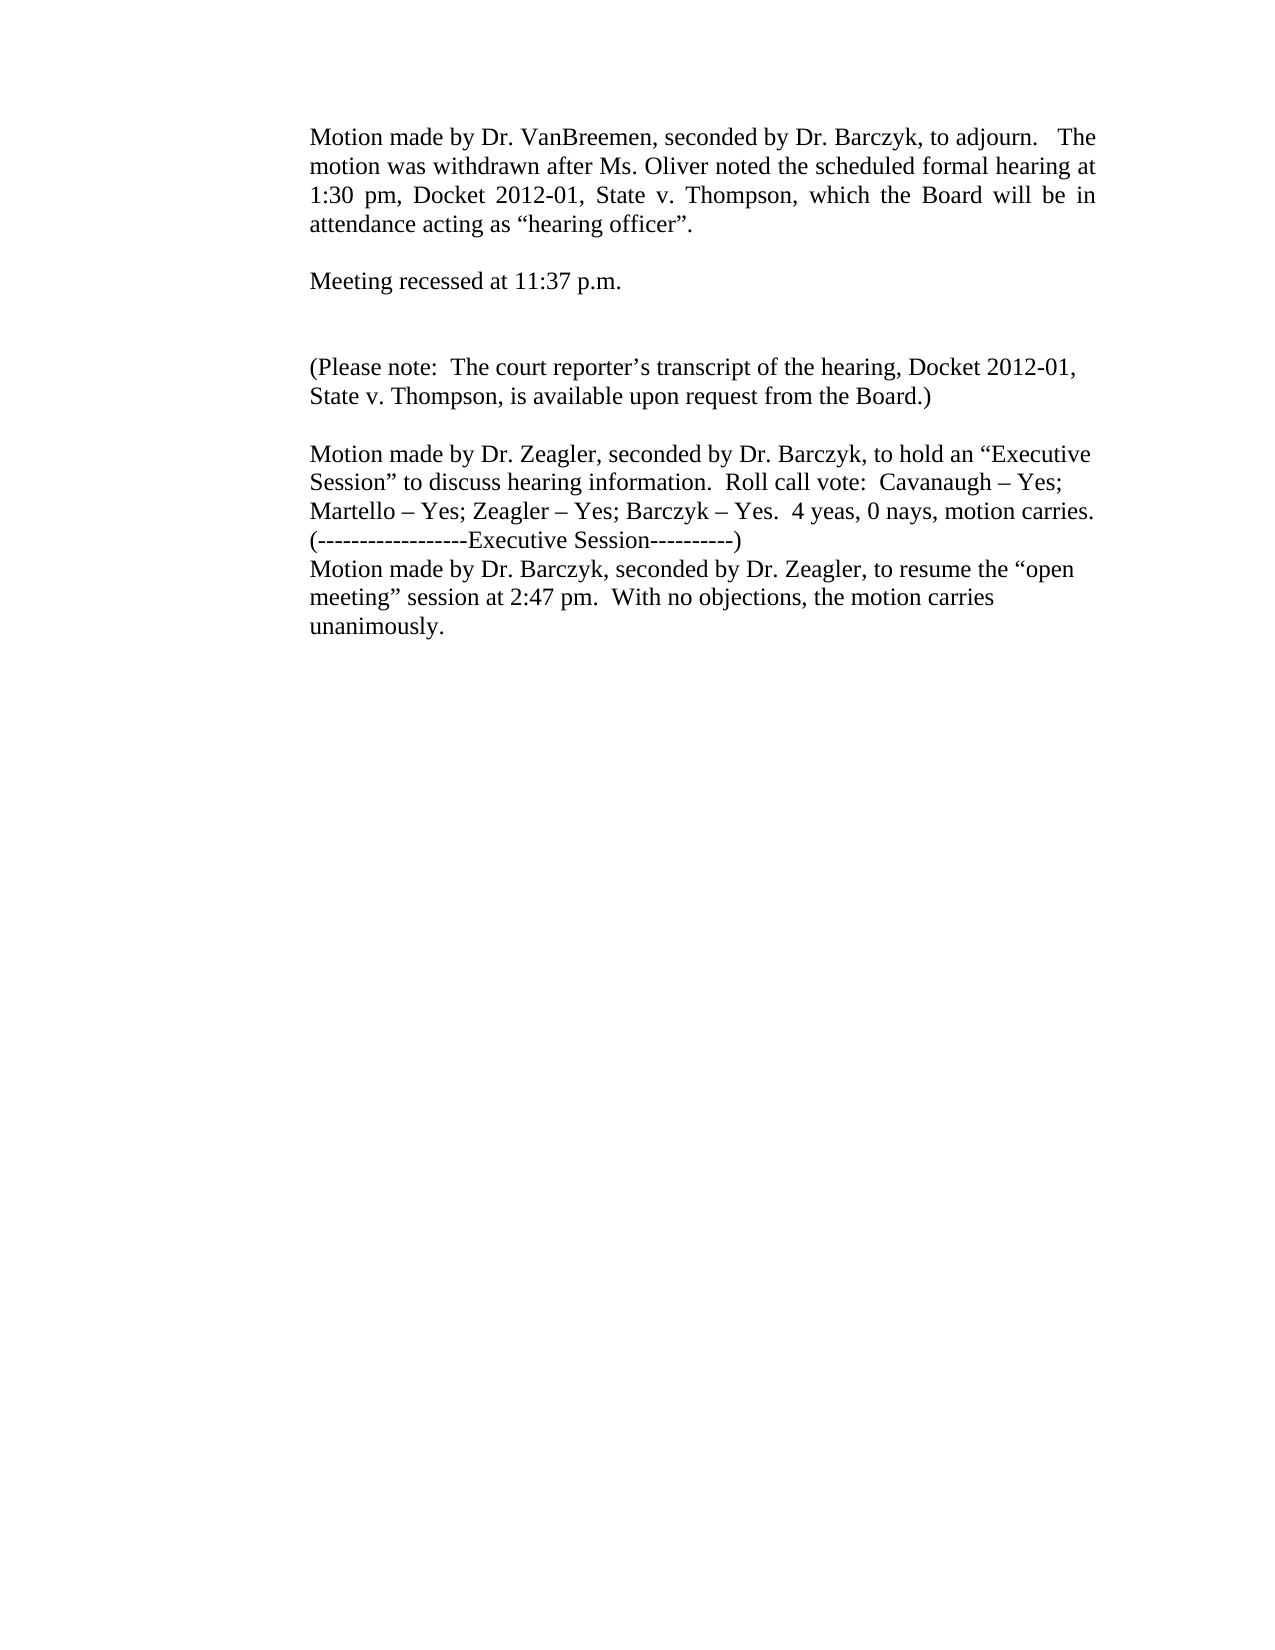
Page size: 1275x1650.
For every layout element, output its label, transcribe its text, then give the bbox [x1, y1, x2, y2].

text Motion made by Dr. Zeagler, seconded by Dr. Barczyk, to hold an “Executive Session” to discuss hearing information. Roll call vote: Cavanaugh – Yes; Martello – Yes; Zeagler – Yes; Barczyk – Yes. 4 yeas, 0 nays, motion carries. [309, 439, 1097, 525]
text (------------------Executive Session----------) [309, 525, 1097, 554]
text (Please note: The court reporter’s transcript of the hearing, Docket 2012-01, State v. Thompson, is available upon request from the Board.) [309, 352, 1097, 410]
text Meeting recessed at 11:37 p.m. [309, 266, 1097, 295]
text Motion made by Dr. VanBreemen, seconded by Dr. Barczyk, to adjourn. The motion was withdrawn after Ms. Oliver noted the scheduled formal hearing at 1:30 pm, Docket 2012-01, State v. Thompson, which the Board will be in attendance acting as “hearing officer”. [309, 122, 1097, 237]
text Motion made by Dr. Barczyk, seconded by Dr. Zeagler, to resume the “open meeting” session at 2:47 pm. With no objections, the motion carries unanimously. [309, 554, 1097, 640]
